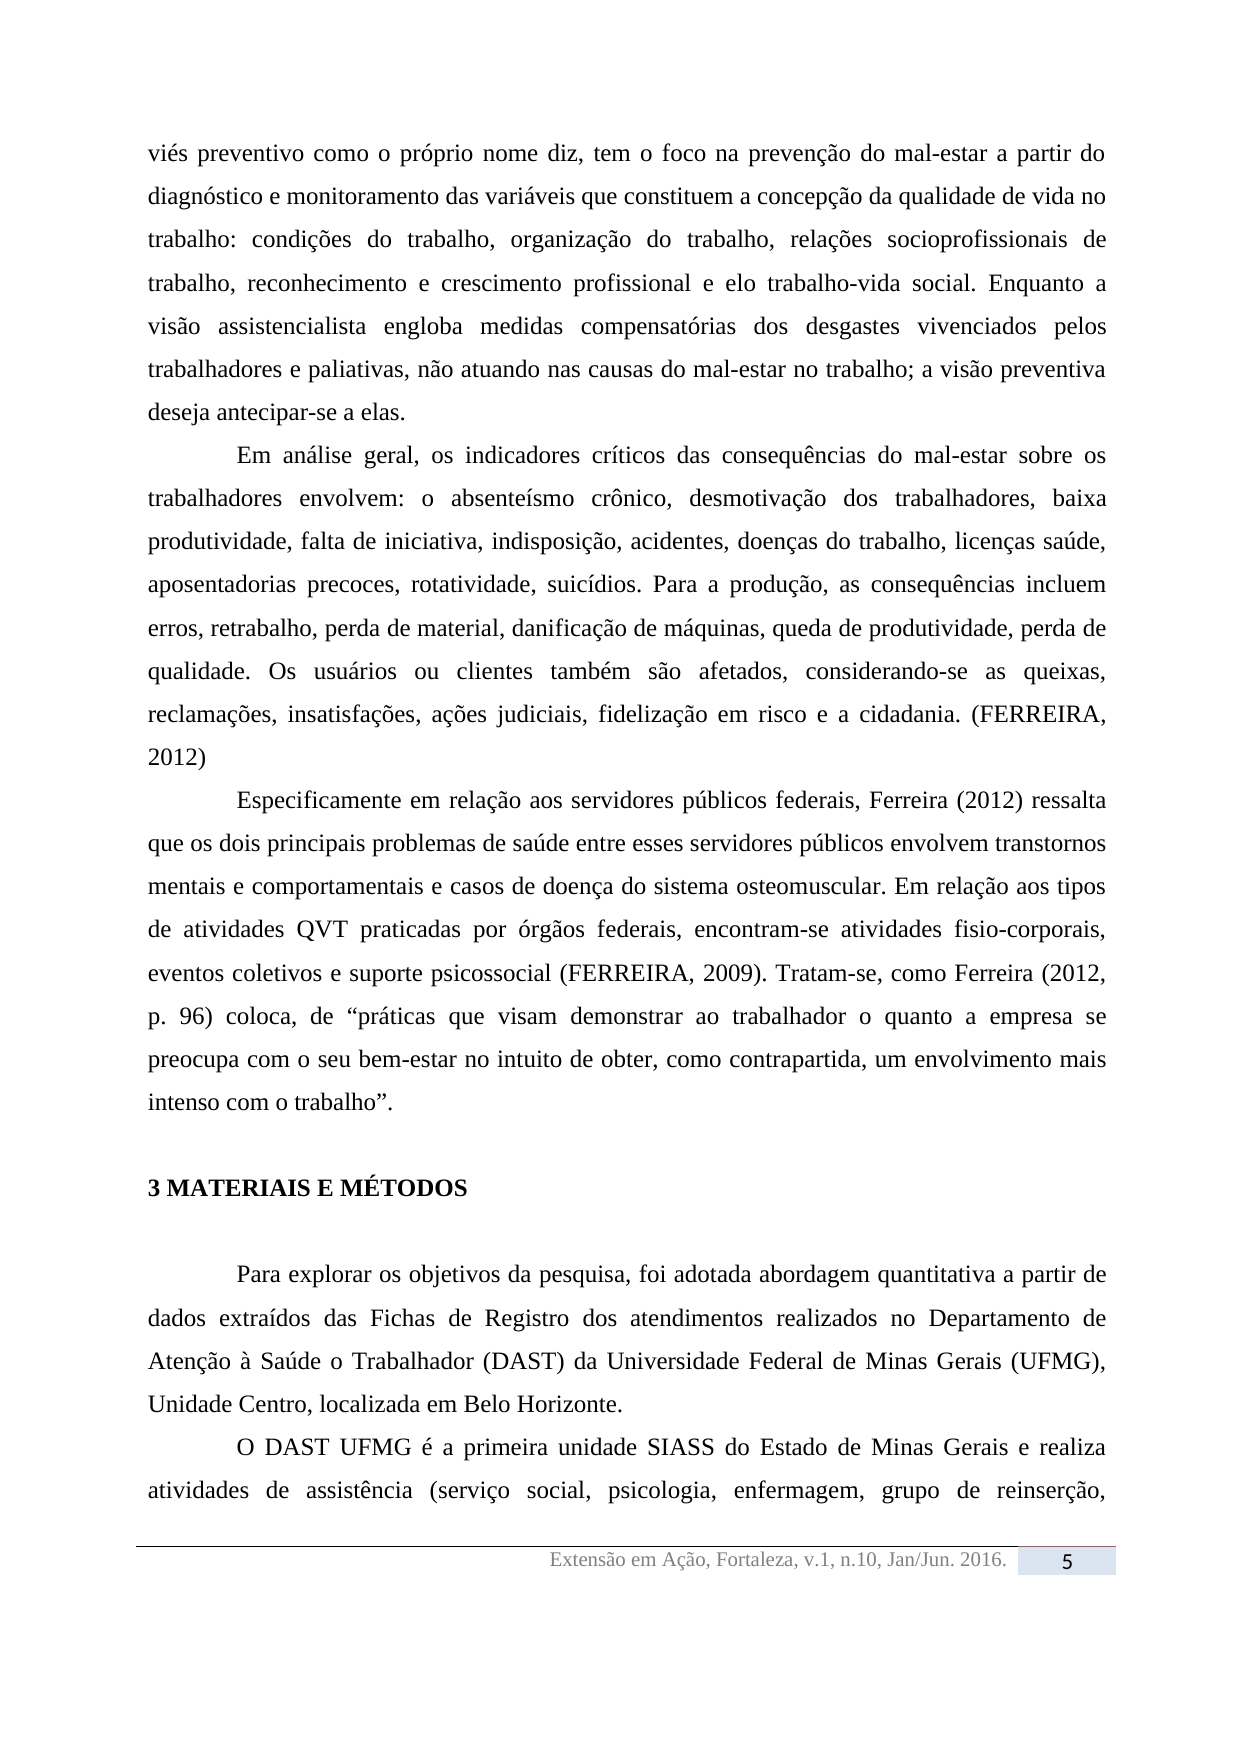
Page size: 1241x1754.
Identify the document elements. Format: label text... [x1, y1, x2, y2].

text Para explorar os objetivos da pesquisa, foi adotada abordagem quantitativa a partir de dados extraídos das Fichas de Registro dos atendimentos realizados no Departamento de Atenção à Saúde o Trabalhador (DAST) da Universidade Federal de Minas Gerais (UFMG), Unidade Centro, localizada em Belo Horizonte. [148, 1259, 1107, 1418]
text 3 MATERIAIS E MÉTODOS [148, 1173, 1107, 1202]
text Em análise geral, os indicadores críticos das consequências do mal-estar sobre os trabalhadores envolvem: o absenteísmo crônico, desmotivação dos trabalhadores, baixa produtividade, falta de iniciativa, indisposição, acidentes, doenças do trabalho, licenças saúde, aposentadorias precoces, rotatividade, suicídios. Para a produção, as consequências incluem erros, retrabalho, perda de material, danificação de máquinas, queda de produtividade, perda de qualidade. Os usuários ou clientes também são afetados, considerando-se as queixas, reclamações, insatisfações, ações judiciais, fidelização em risco e a cidadania. (FERREIRA, 2012) [148, 440, 1107, 771]
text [148, 138, 1107, 426]
text Especificamente em relação aos servidores públicos federais, Ferreira (2012) ressalta que os dois principais problemas de saúde entre esses servidores públicos envolvem transtornos mentais e comportamentais e casos de doença do sistema osteomuscular. Em relação aos tipos de atividades QVT praticadas por órgãos federais, encontram-se atividades fisio-corporais, eventos coletivos e suporte psicossocial (FERREIRA, 2009). Tratam-se, como Ferreira (2012, p. 96) coloca, de “práticas que visam demonstrar ao trabalhador o quanto a empresa se preocupa com o seu bem-estar no intuito de obter, como contrapartida, um envolvimento mais intenso com o trabalho”. [148, 785, 1107, 1116]
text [148, 1432, 1107, 1504]
